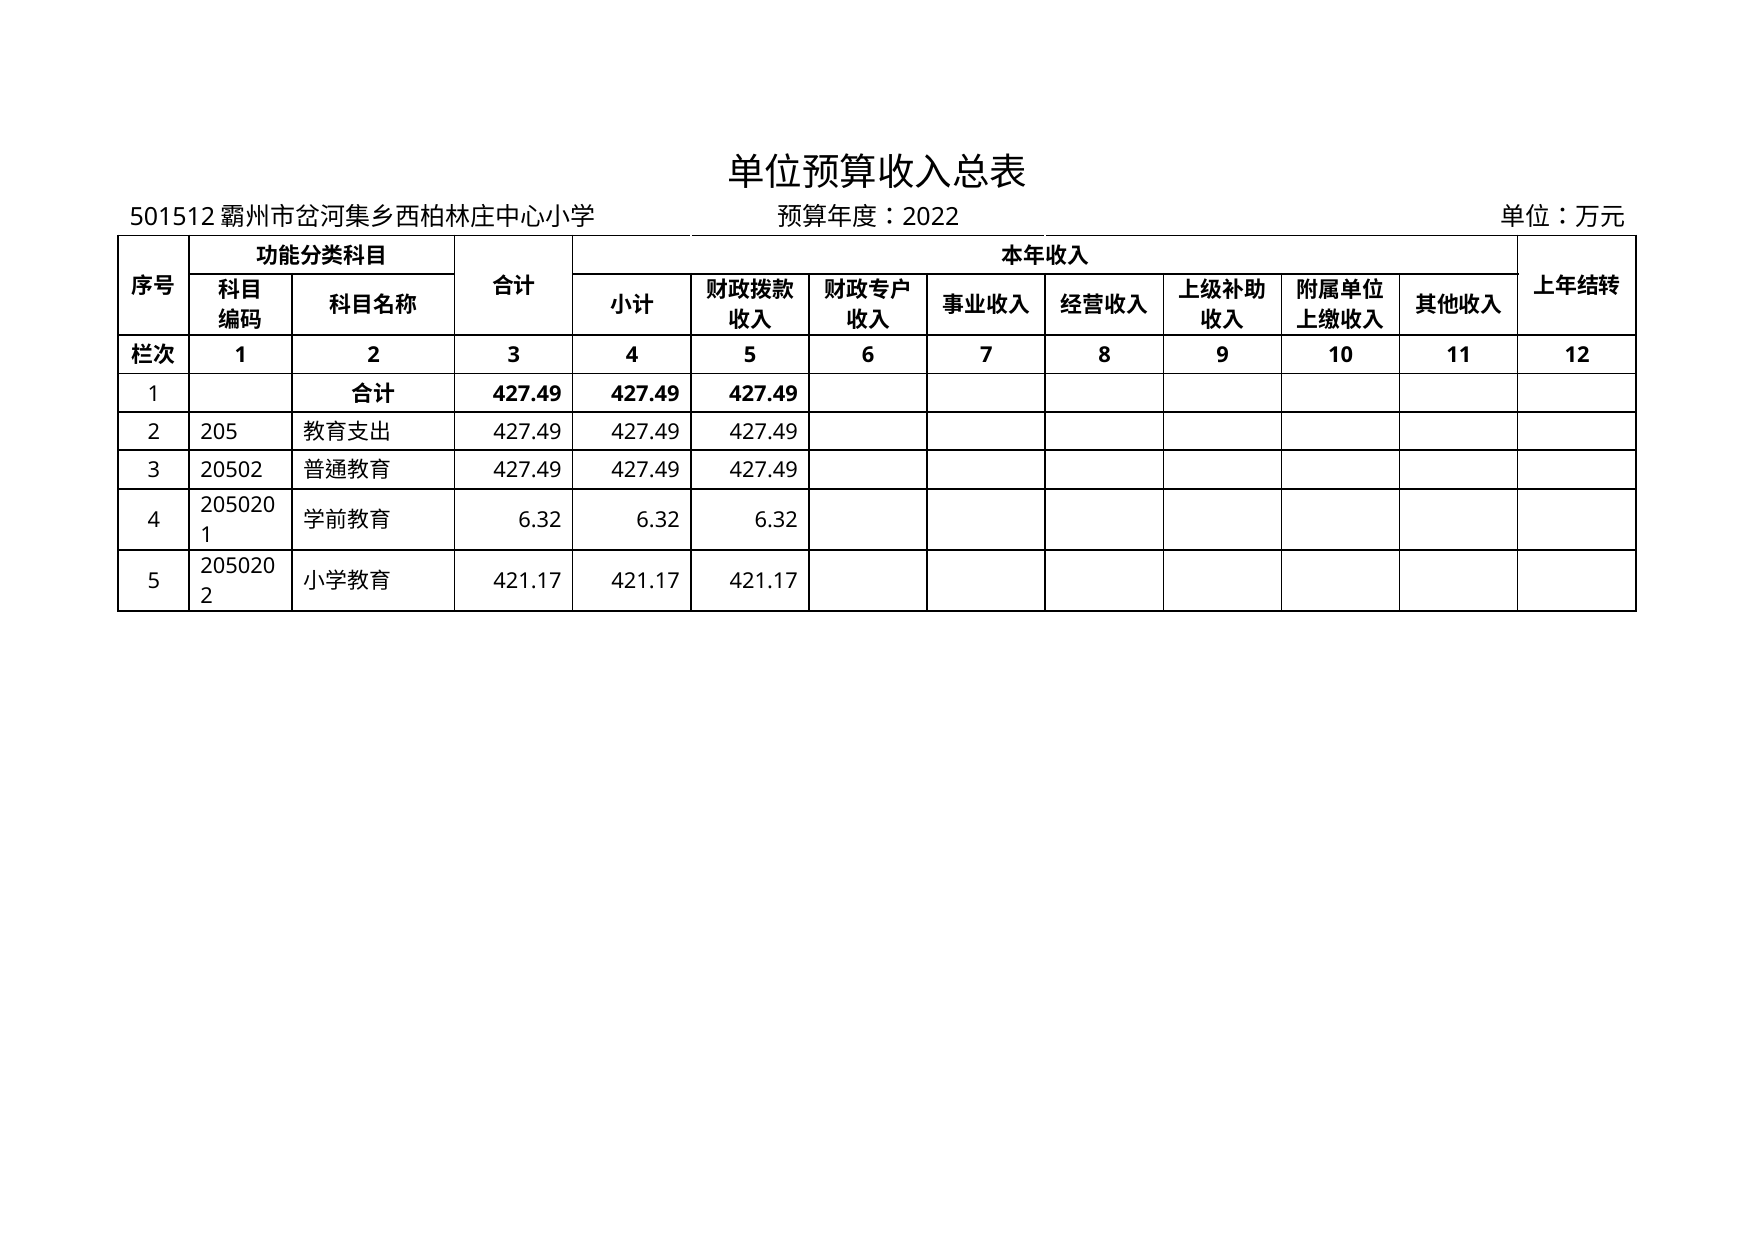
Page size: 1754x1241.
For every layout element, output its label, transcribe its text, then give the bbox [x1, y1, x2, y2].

table_cell 427.49 [573, 413, 690, 449]
table_cell [1400, 374, 1517, 411]
table_cell 功能分类科目 [190, 236, 454, 273]
table_cell 1 [119, 374, 188, 411]
table_cell [1518, 490, 1635, 549]
table_cell [1282, 490, 1399, 549]
table_cell 其他收入 [1400, 275, 1517, 334]
table_cell [190, 374, 291, 411]
table_header 预算年度：2022 [692, 198, 1044, 234]
table_cell 科目名称 [293, 275, 454, 334]
table_cell [1164, 451, 1281, 488]
text 单位预算收入总表 [106, 142, 1648, 196]
table_cell 教育支出 [293, 413, 454, 449]
table_cell [1400, 490, 1517, 549]
table_cell [1046, 413, 1163, 449]
table_cell 12 [1518, 336, 1635, 372]
table_cell [1164, 413, 1281, 449]
table_cell 合计 [455, 236, 572, 334]
table_cell 427.49 [573, 374, 690, 411]
table_header 501512霸州市岔河集乡西柏林庄中心小学 [119, 198, 690, 234]
table_cell 上年结转 [1518, 236, 1635, 334]
table_cell [1400, 551, 1517, 610]
table_cell 7 [928, 336, 1044, 372]
table_cell [928, 374, 1044, 411]
table_cell 427.49 [455, 413, 572, 449]
table_cell 427.49 [692, 374, 808, 411]
table_cell 栏次 [119, 336, 188, 372]
table_cell 427.49 [692, 413, 808, 449]
table_cell 4 [119, 490, 188, 549]
table_cell 小学教育 [293, 551, 454, 610]
table_cell [810, 551, 926, 610]
table_cell [1164, 374, 1281, 411]
table_cell [1518, 451, 1635, 488]
table_cell 6 [810, 336, 926, 372]
table_cell 学前教育 [293, 490, 454, 549]
table_header 单位：万元 [1046, 198, 1635, 234]
table_cell 5 [692, 336, 808, 372]
table_cell 事业收入 [928, 275, 1044, 334]
table_cell [1282, 413, 1399, 449]
table_cell [1400, 451, 1517, 488]
table_cell 6.32 [573, 490, 690, 549]
table_cell 427.49 [455, 374, 572, 411]
table_cell 普通教育 [293, 451, 454, 488]
table_cell 10 [1282, 336, 1399, 372]
table_cell [928, 551, 1044, 610]
table_cell [1046, 490, 1163, 549]
table_cell 合计 [293, 374, 454, 411]
table_cell 6.32 [455, 490, 572, 549]
table_cell [928, 451, 1044, 488]
table_cell 427.49 [573, 451, 690, 488]
table_cell [810, 451, 926, 488]
table_cell 6.32 [692, 490, 808, 549]
table_cell 5 [119, 551, 188, 610]
table_cell 3 [455, 336, 572, 372]
table_cell 序号 [119, 236, 188, 334]
table_cell [1282, 451, 1399, 488]
table_cell 财政专户 收入 [810, 275, 926, 334]
table_cell 附属单位上缴收入 [1282, 275, 1399, 334]
table_cell [1046, 451, 1163, 488]
table_cell [1164, 551, 1281, 610]
table_cell [810, 490, 926, 549]
table_cell 3 [119, 451, 188, 488]
table_cell 421.17 [455, 551, 572, 610]
table_cell [1518, 551, 1635, 610]
table_cell [1518, 413, 1635, 449]
table_cell 421.17 [573, 551, 690, 610]
table_cell 本年收入 [573, 236, 1517, 273]
table_cell 8 [1046, 336, 1163, 372]
table_cell 财政拨款 收入 [692, 275, 808, 334]
table_cell 2050202 [190, 551, 291, 610]
table_cell [1400, 413, 1517, 449]
table_cell [1518, 374, 1635, 411]
table_cell [810, 413, 926, 449]
table_cell 421.17 [692, 551, 808, 610]
table_cell [928, 413, 1044, 449]
table_cell 4 [573, 336, 690, 372]
table_cell 2 [119, 413, 188, 449]
table_cell [928, 490, 1044, 549]
table_cell 科目 编码 [190, 275, 291, 334]
table_cell 11 [1400, 336, 1517, 372]
table_cell [1282, 551, 1399, 610]
table_cell 小计 [573, 275, 690, 334]
table_cell 2 [293, 336, 454, 372]
table_cell [1164, 490, 1281, 549]
table_cell 经营收入 [1046, 275, 1163, 334]
table_cell [1046, 374, 1163, 411]
table_cell 1 [190, 336, 291, 372]
table_cell [810, 374, 926, 411]
table_cell 上级补助收入 [1164, 275, 1281, 334]
table_cell [1046, 551, 1163, 610]
table_cell 205 [190, 413, 291, 449]
table_cell 20502 [190, 451, 291, 488]
table_cell 2050201 [190, 490, 291, 549]
table_cell 9 [1164, 336, 1281, 372]
table_cell [1282, 374, 1399, 411]
table_cell 427.49 [455, 451, 572, 488]
table_cell 427.49 [692, 451, 808, 488]
